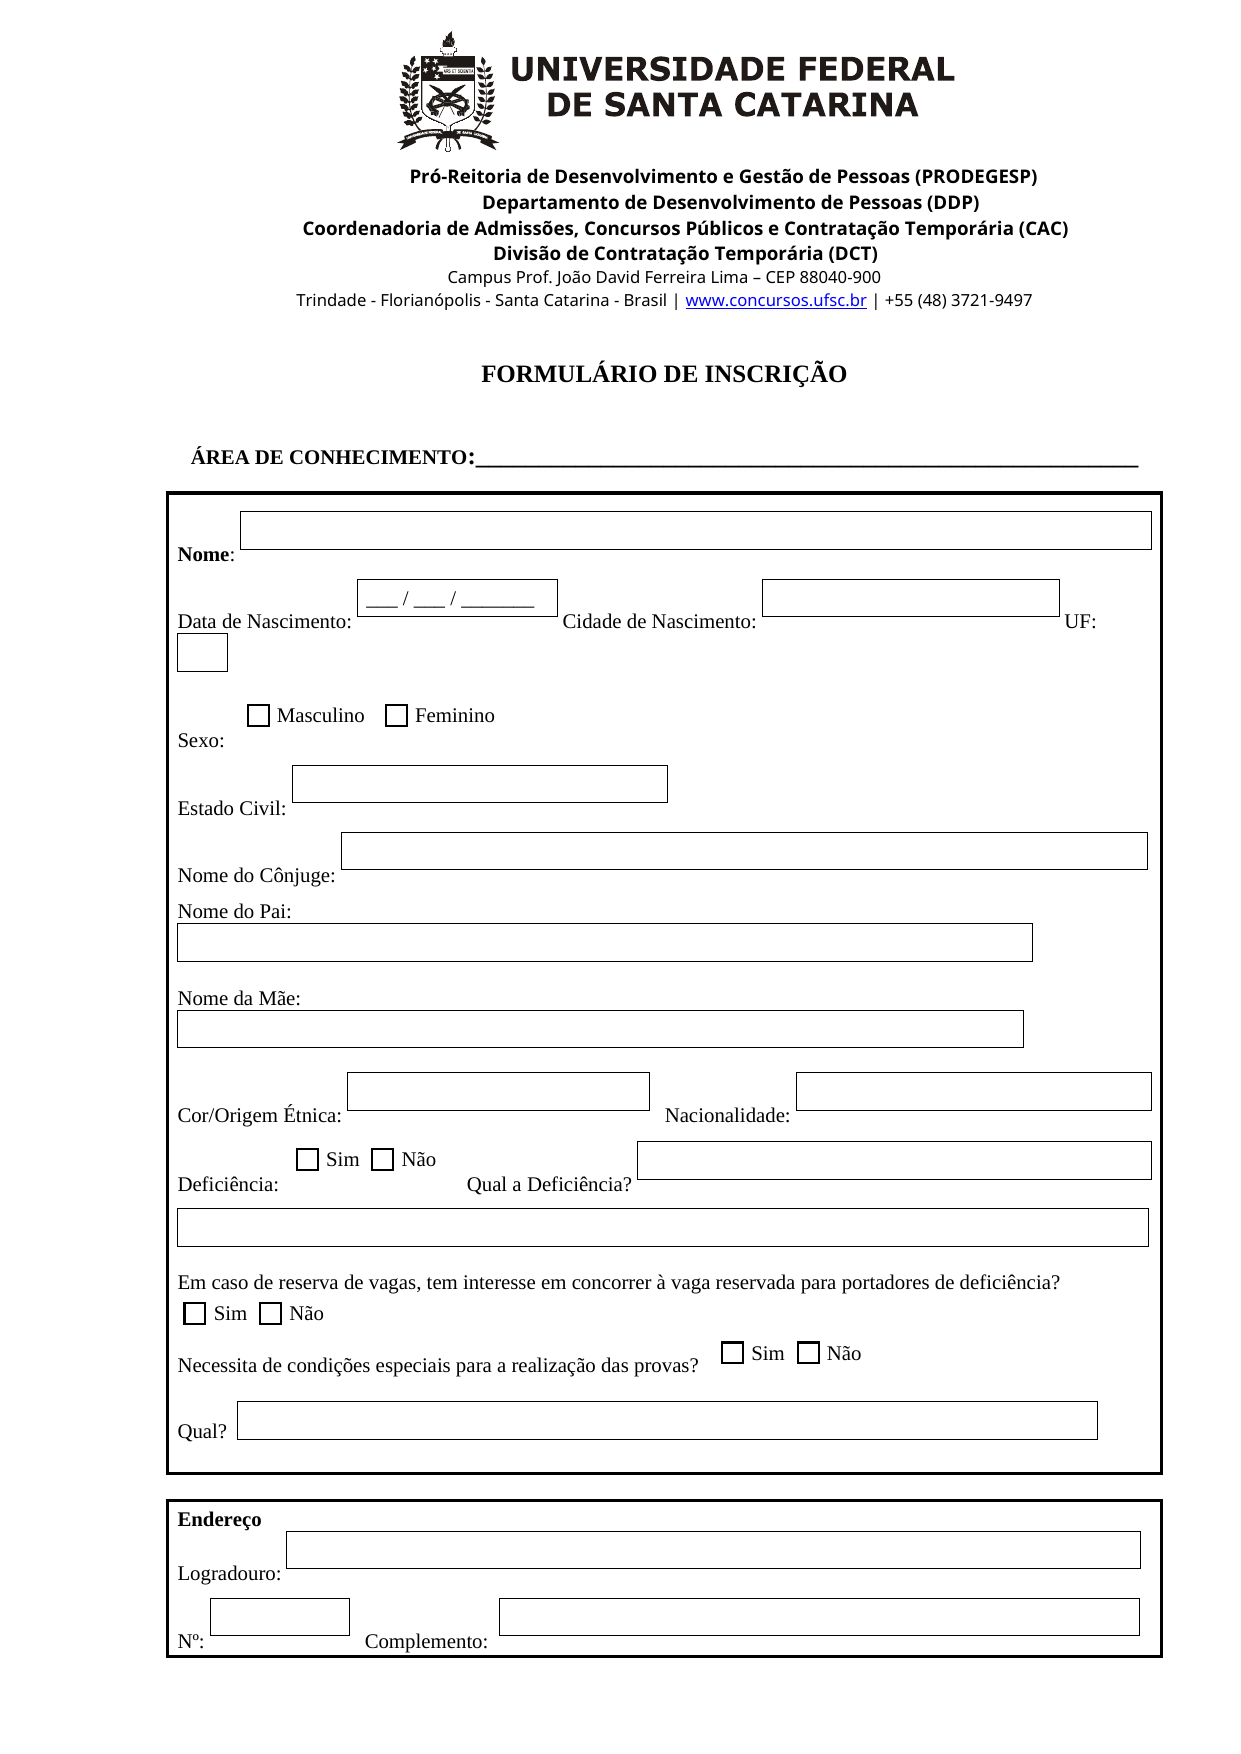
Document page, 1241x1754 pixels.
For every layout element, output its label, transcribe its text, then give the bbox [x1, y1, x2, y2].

text Nome da Mãe: [169, 981, 1160, 1060]
text Nome: [169, 506, 1160, 566]
text Qual? [177, 1401, 1152, 1443]
text Nº: Complemento: [169, 1593, 1160, 1655]
text Sexo: [169, 691, 1160, 752]
subtitle Endereço [177, 1507, 1152, 1531]
text Estado Civil: [169, 759, 1160, 819]
table_header Pró-Reitoria de Desenvolvimento e Gestão de Pessoas (PRODEGESP) Departamento de Desenvolvimento de Pessoas (DDP) Coordenadoria de Admissões, Concursos Públicos e Contratação Temporária (CAC) Divisão de Contratação Temporária (DCT) Campus Prof. João David Ferreira Lima – CEP 88040-900 Trindade - Florianópolis - Santa Catarina - Brasil | www.concursos.ufsc.br | +55 (48) 3721-9497 FORMULÁRIO DE INSCRIÇÃO ÁREA DE CONHECIMENTO:_____________________________________________________ [177, 89, 1152, 491]
text Logradouro: [177, 1531, 1152, 1585]
text Nome do Cônjuge: [169, 827, 1160, 887]
text Nome do Pai: [169, 894, 1160, 973]
text Data de Nascimento: Cidade de Nascimento: UF: [169, 573, 1160, 683]
text Necessita de condições especiais para a realização das provas? [177, 1333, 1152, 1377]
text Em caso de reserva de vagas, tem interesse em concorrer à vaga reservada para portadores de deficiência? [177, 1270, 1152, 1294]
text Cor/Origem Étnica: Nacionalidade: [169, 1067, 1160, 1127]
text Deficiência: Qual a Deficiência? [169, 1134, 1160, 1196]
